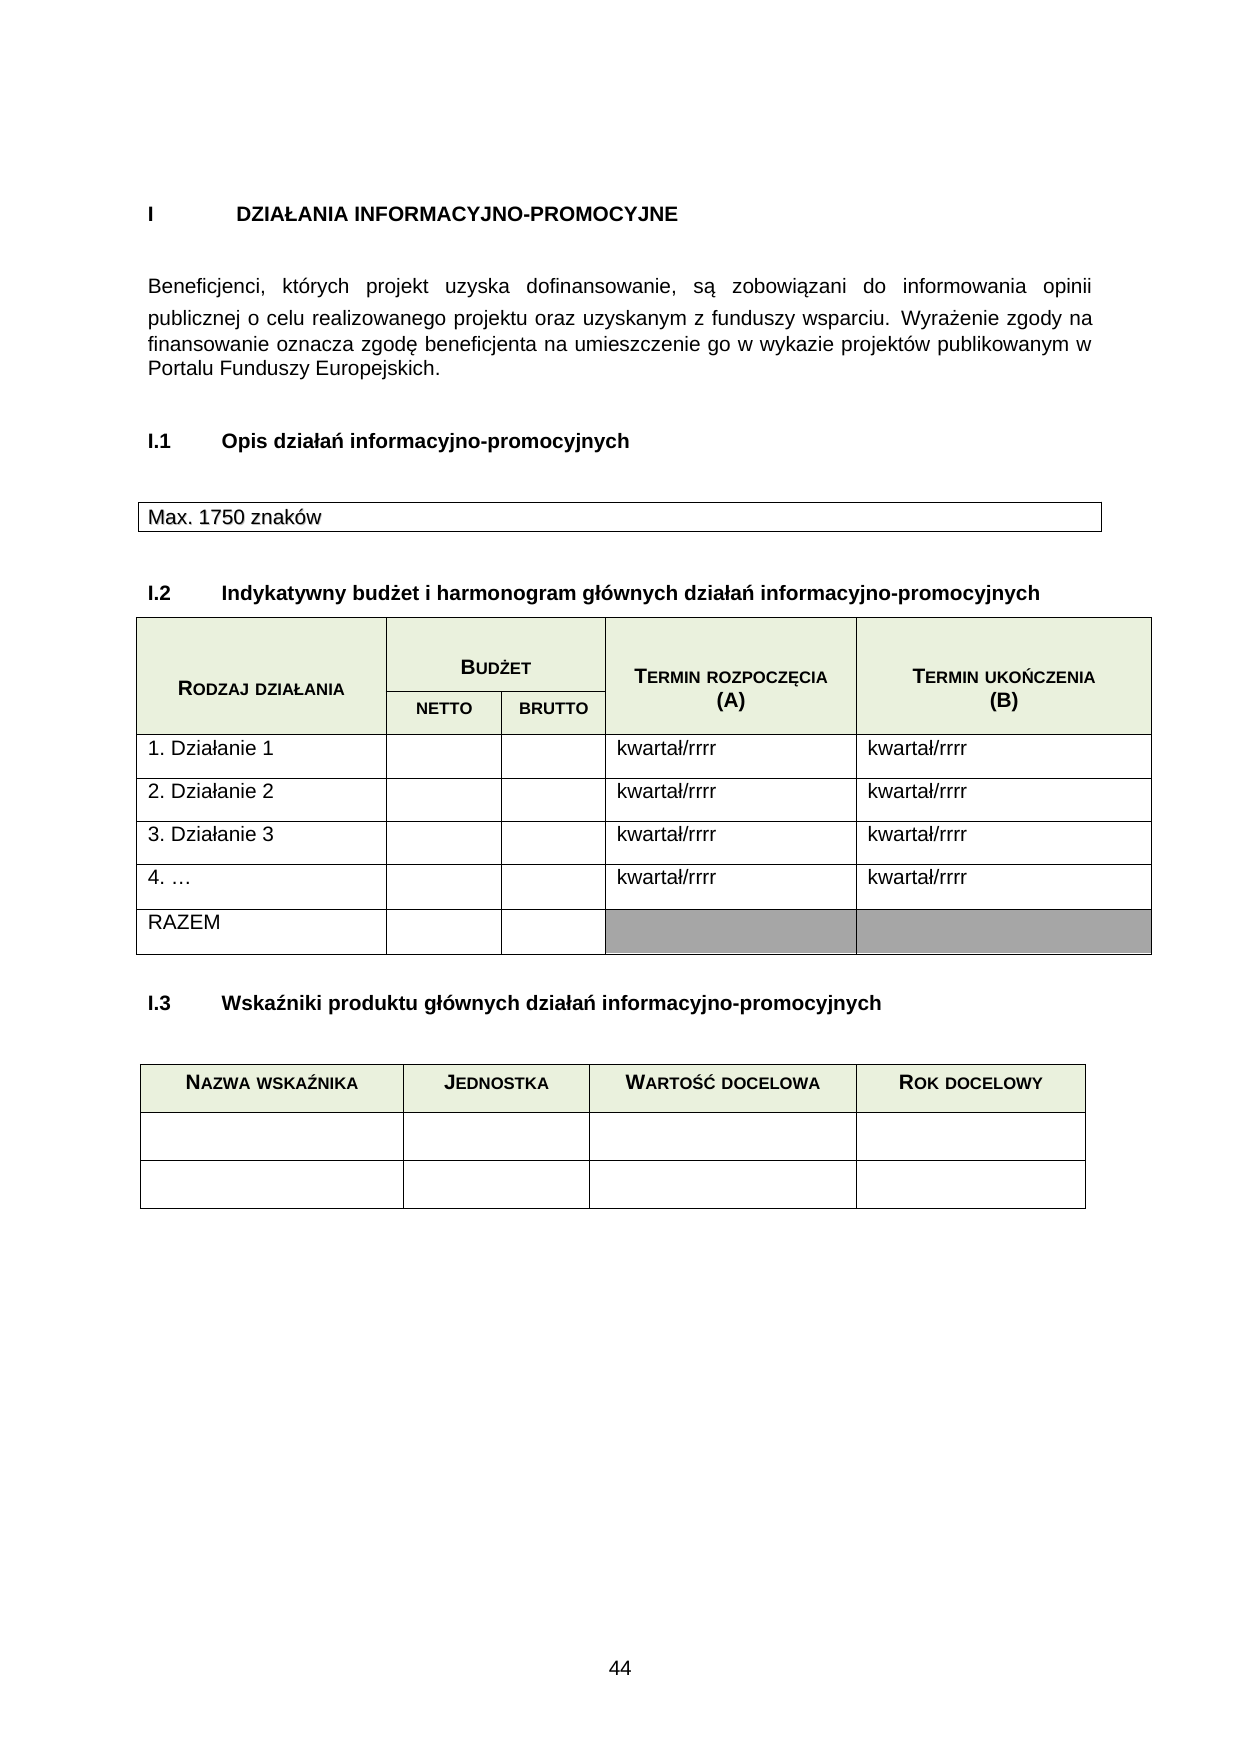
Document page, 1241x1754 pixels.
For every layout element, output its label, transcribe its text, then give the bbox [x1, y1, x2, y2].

table_cell 1. Działanie 1 [137, 735, 386, 778]
table_cell [857, 910, 1151, 953]
table_cell [857, 1161, 1085, 1208]
text I.2 Indykatywny budżet i harmonogram głównych działań informacyjno-promocyjnych [148, 581, 1093, 605]
table_cell [387, 735, 501, 778]
table_header Nazwa wskaźnika [141, 1065, 403, 1112]
table_cell [502, 910, 605, 953]
table_cell [404, 1161, 589, 1208]
table_cell kwartał/rrrr [857, 865, 1151, 909]
table_cell kwartał/rrrr [606, 735, 856, 778]
table_cell [502, 865, 605, 909]
table_cell kwartał/rrrr [606, 779, 856, 821]
table_header Rok docelowy [857, 1065, 1085, 1112]
table_cell [404, 1113, 589, 1160]
table_cell 4. … [137, 865, 386, 909]
text Max. 1750 znaków [139, 503, 1101, 531]
text I.3 Wskaźniki produktu głównych działań informacyjno-promocyjnych [148, 991, 1093, 1015]
table_cell [387, 865, 501, 909]
table_cell kwartał/rrrr [857, 822, 1151, 864]
table_cell netto [387, 692, 501, 734]
text I.1 Opis działań informacyjno-promocyjnych [148, 429, 1093, 453]
table_cell [387, 910, 501, 953]
table_cell [502, 779, 605, 821]
table_cell [502, 822, 605, 864]
table_cell 2. Działanie 2 [137, 779, 386, 821]
table_cell [141, 1161, 403, 1208]
table_cell [502, 735, 605, 778]
table_header Termin ukończenia (B) [857, 618, 1151, 734]
table_cell [141, 1113, 403, 1160]
table_cell brutto [502, 692, 605, 734]
table_header Wartość docelowa [590, 1065, 856, 1112]
table_cell kwartał/rrrr [857, 779, 1151, 821]
table_cell kwartał/rrrr [606, 865, 856, 909]
table_cell [387, 822, 501, 864]
table_cell RAZEM [137, 910, 386, 953]
table_cell 3. Działanie 3 [137, 822, 386, 864]
table_cell [590, 1113, 856, 1160]
text Beneficjenci, których projekt uzyska dofinansowanie, są zobowiązani do informowania opinii publicznej o celu realizowanego projektu oraz uzyskanym z funduszy wsparciu. Wyrażenie zgody na finansowanie oznacza zgodę beneficjenta na umieszczenie go w wykazie projektów publikowanym w Portalu Funduszy Europejskich. [148, 274, 1093, 380]
table_header Jednostka [404, 1065, 589, 1112]
table_header Budżet [387, 618, 605, 691]
table_cell [590, 1161, 856, 1208]
table_header Rodzaj działania [137, 618, 386, 734]
table_cell kwartał/rrrr [606, 822, 856, 864]
table_cell kwartał/rrrr [857, 735, 1151, 778]
table_cell [606, 910, 856, 953]
table_cell [387, 779, 501, 821]
subtitle I DZIAŁANIA INFORMACYJNO-PROMOCYJNE [148, 201, 1093, 225]
table_header Termin rozpoczęcia (A) [606, 618, 856, 734]
table_cell [857, 1113, 1085, 1160]
